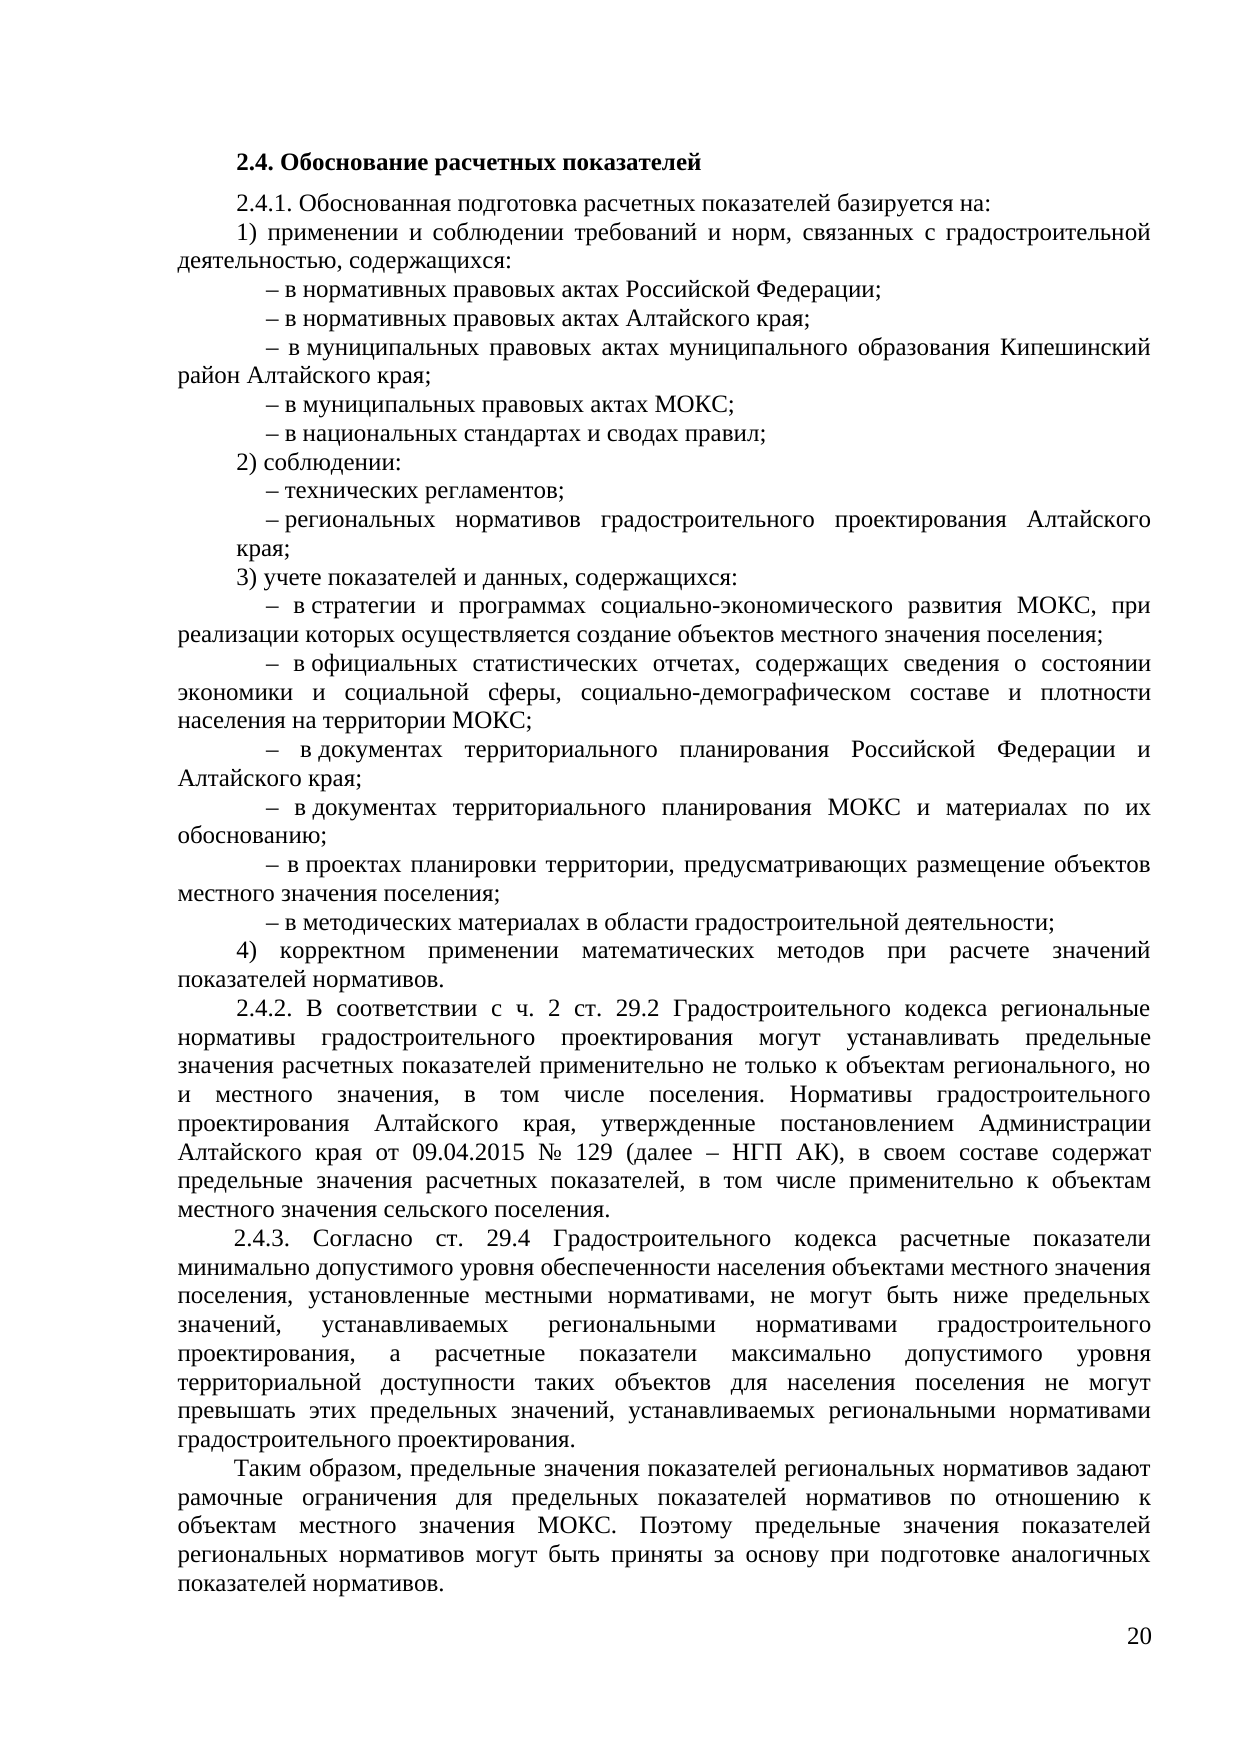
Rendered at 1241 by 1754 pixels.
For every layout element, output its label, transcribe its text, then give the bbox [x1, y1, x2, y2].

text – в документах территориального планирования МОКС и материалах по их обоснованию; [177, 792, 1152, 849]
text Таким образом, предельные значения показателей региональных нормативов задают рамочные ограничения для предельных показателей нормативов по отношению к объектам местного значения МОКС. Поэтому предельные значения показателей региональных нормативов могут быть приняты за основу при подготовке аналогичных показателей нормативов. [177, 1453, 1152, 1597]
text 4) корректном применении математических методов при расчете значений показателей нормативов. [177, 936, 1152, 993]
text – в официальных статистических отчетах, содержащих сведения о состоянии экономики и социальной сферы, социально-демографическом составе и плотности населения на территории МОКС; [177, 648, 1152, 734]
text – в документах территориального планирования Российской Федерации и Алтайского края; [177, 734, 1152, 792]
text – в муниципальных правовых актах муниципального образования Кипешинский район Алтайского края; [177, 332, 1152, 389]
text – в муниципальных правовых актах МОКС; [236, 389, 1152, 418]
text 2.4. Обоснование расчетных показателей [177, 147, 1152, 176]
text 2.4.3. Согласно ст. 29.4 Градостроительного кодекса расчетные показатели минимально допустимого уровня обеспеченности населения объектами местного значения поселения, установленные местными нормативами, не могут быть ниже предельных значений, устанавливаемых региональными нормативами градостроительного проектирования, а расчетные показатели максимально допустимого уровня территориальной доступности таких объектов для населения поселения не могут превышать этих предельных значений, устанавливаемых региональными нормативами градостроительного проектирования. [177, 1223, 1152, 1453]
text – в проектах планировки территории, предусматривающих размещение объектов местного значения поселения; [177, 849, 1152, 907]
text – в методических материалах в области градостроительной деятельности; [177, 907, 1152, 936]
text 3) учете показателей и данных, содержащихся: [177, 562, 1152, 591]
text – в нормативных правовых актах Российской Федерации; [177, 274, 1152, 303]
text – региональных нормативов градостроительного проектирования Алтайского края; [236, 504, 1152, 562]
text – технических регламентов; [177, 476, 1152, 504]
text – в нормативных правовых актах Алтайского края; [177, 303, 1152, 332]
text 2.4.2. В соответствии с ч. 2 ст. 29.2 Градостроительного кодекса региональные нормативы градостроительного проектирования могут устанавливать предельные значения расчетных показателей применительно не только к объектам регионального, но и местного значения, в том числе поселения. Нормативы градостроительного проектирования Алтайского края, утвержденные постановлением Администрации Алтайского края от 09.04.2015 № 129 (далее – НГП АК), в своем составе содержат предельные значения расчетных показателей, в том числе применительно к объектам местного значения сельского поселения. [177, 993, 1152, 1223]
text 1) применении и соблюдении требований и норм, связанных с градостроительной деятельностью, содержащихся: [177, 217, 1152, 274]
text – в национальных стандартах и сводах правил; [177, 418, 1152, 447]
text – в стратегии и программах социально-экономического развития МОКС, при реализации которых осуществляется создание объектов местного значения поселения; [177, 591, 1152, 648]
text 2) соблюдении: [177, 447, 1152, 476]
text 2.4.1. Обоснованная подготовка расчетных показателей базируется на: [177, 188, 1152, 217]
